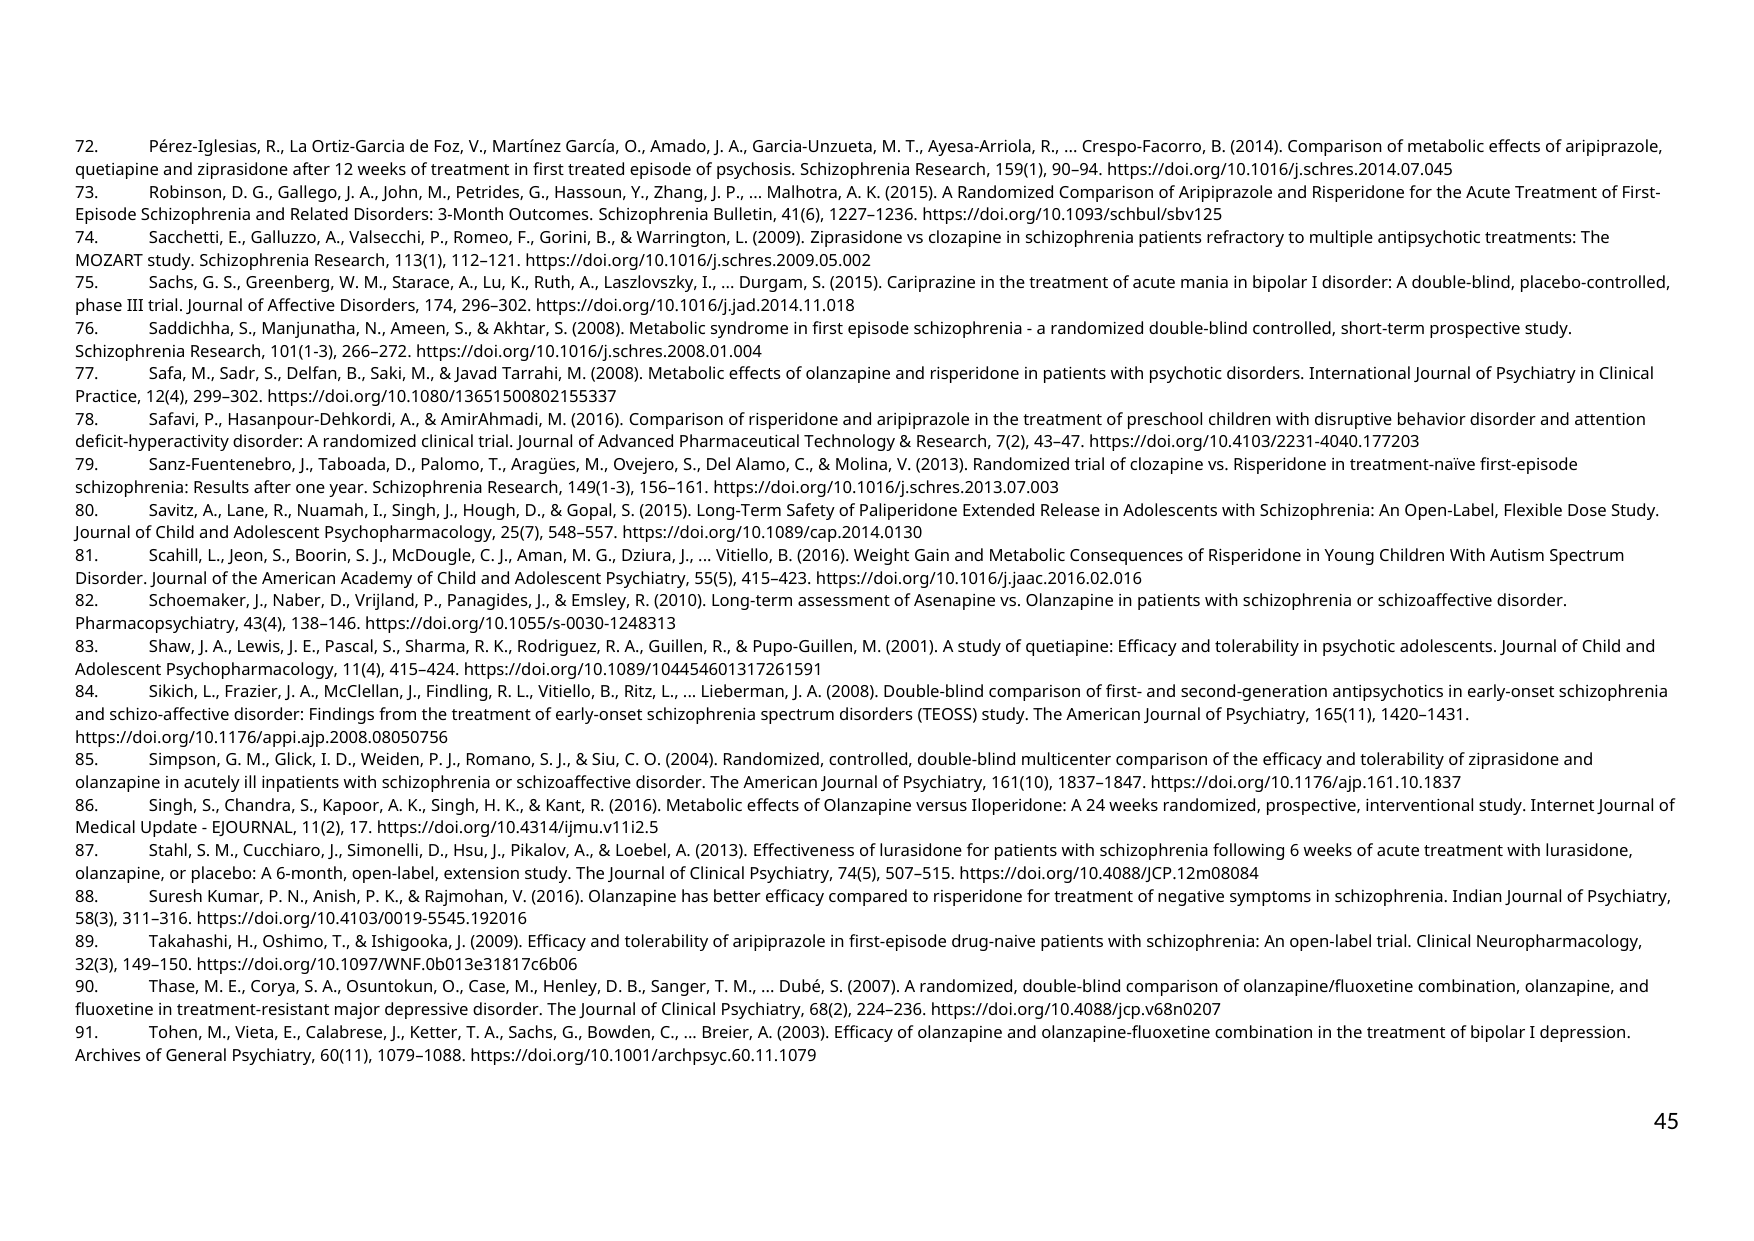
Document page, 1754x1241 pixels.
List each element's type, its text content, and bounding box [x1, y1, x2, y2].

text 88. Suresh Kumar, P. N., Anish, P. K., & Rajmohan, V. (2016). Olanzapine has better efficacy compared to risperidone for treatment of negative symptoms in schizophrenia. Indian Journal of Psychiatry, 58(3), 311–316. https://doi.org/10.4103/0019-5545.192016 [75, 884, 1679, 930]
text 74. Sacchetti, E., Galluzzo, A., Valsecchi, P., Romeo, F., Gorini, B., & Warrington, L. (2009). Ziprasidone vs clozapine in schizophrenia patients refractory to multiple antipsychotic treatments: The MOZART study. Schizophrenia Research, 113(1), 112–121. https://doi.org/10.1016/j.schres.2009.05.002 [75, 226, 1679, 271]
text 78. Safavi, P., Hasanpour-Dehkordi, A., & AmirAhmadi, M. (2016). Comparison of risperidone and aripiprazole in the treatment of preschool children with disruptive behavior disorder and attention deficit-hyperactivity disorder: A randomized clinical trial. Journal of Advanced Pharmaceutical Technology & Research, 7(2), 43–47. https://doi.org/10.4103/2231-4040.177203 [75, 407, 1679, 453]
text 85. Simpson, G. M., Glick, I. D., Weiden, P. J., Romano, S. J., & Siu, C. O. (2004). Randomized, controlled, double-blind multicenter comparison of the efficacy and tolerability of ziprasidone and olanzapine in acutely ill inpatients with schizophrenia or schizoaffective disorder. The American Journal of Psychiatry, 161(10), 1837–1847. https://doi.org/10.1176/ajp.161.10.1837 [75, 748, 1679, 793]
text 75. Sachs, G. S., Greenberg, W. M., Starace, A., Lu, K., Ruth, A., Laszlovszky, I., ... Durgam, S. (2015). Cariprazine in the treatment of acute mania in bipolar I disorder: A double-blind, placebo-controlled, phase III trial. Journal of Affective Disorders, 174, 296–302. https://doi.org/10.1016/j.jad.2014.11.018 [75, 271, 1679, 317]
text 76. Saddichha, S., Manjunatha, N., Ameen, S., & Akhtar, S. (2008). Metabolic syndrome in first episode schizophrenia - a randomized double-blind controlled, short-term prospective study. Schizophrenia Research, 101(1-3), 266–272. https://doi.org/10.1016/j.schres.2008.01.004 [75, 317, 1679, 362]
text 79. Sanz-Fuentenebro, J., Taboada, D., Palomo, T., Aragües, M., Ovejero, S., Del Alamo, C., & Molina, V. (2013). Randomized trial of clozapine vs. Risperidone in treatment-naïve first-episode schizophrenia: Results after one year. Schizophrenia Research, 149(1-3), 156–161. https://doi.org/10.1016/j.schres.2013.07.003 [75, 453, 1679, 498]
text 87. Stahl, S. M., Cucchiaro, J., Simonelli, D., Hsu, J., Pikalov, A., & Loebel, A. (2013). Effectiveness of lurasidone for patients with schizophrenia following 6 weeks of acute treatment with lurasidone, olanzapine, or placebo: A 6-month, open-label, extension study. The Journal of Clinical Psychiatry, 74(5), 507–515. https://doi.org/10.4088/JCP.12m08084 [75, 839, 1679, 884]
text 90. Thase, M. E., Corya, S. A., Osuntokun, O., Case, M., Henley, D. B., Sanger, T. M., ... Dubé, S. (2007). A randomized, double-blind comparison of olanzapine/fluoxetine combination, olanzapine, and fluoxetine in treatment-resistant major depressive disorder. The Journal of Clinical Psychiatry, 68(2), 224–236. https://doi.org/10.4088/jcp.v68n0207 [75, 975, 1679, 1021]
text 81. Scahill, L., Jeon, S., Boorin, S. J., McDougle, C. J., Aman, M. G., Dziura, J., ... Vitiello, B. (2016). Weight Gain and Metabolic Consequences of Risperidone in Young Children With Autism Spectrum Disorder. Journal of the American Academy of Child and Adolescent Psychiatry, 55(5), 415–423. https://doi.org/10.1016/j.jaac.2016.02.016 [75, 544, 1679, 589]
text 72. Pérez-Iglesias, R., La Ortiz-Garcia de Foz, V., Martínez García, O., Amado, J. A., Garcia-Unzueta, M. T., Ayesa-Arriola, R., ... Crespo-Facorro, B. (2014). Comparison of metabolic effects of aripiprazole, quetiapine and ziprasidone after 12 weeks of treatment in first treated episode of psychosis. Schizophrenia Research, 159(1), 90–94. https://doi.org/10.1016/j.schres.2014.07.045 [75, 135, 1679, 180]
text 73. Robinson, D. G., Gallego, J. A., John, M., Petrides, G., Hassoun, Y., Zhang, J. P., ... Malhotra, A. K. (2015). A Randomized Comparison of Aripiprazole and Risperidone for the Acute Treatment of First-Episode Schizophrenia and Related Disorders: 3-Month Outcomes. Schizophrenia Bulletin, 41(6), 1227–1236. https://doi.org/10.1093/schbul/sbv125 [75, 180, 1679, 226]
text 89. Takahashi, H., Oshimo, T., & Ishigooka, J. (2009). Efficacy and tolerability of aripiprazole in first-episode drug-naive patients with schizophrenia: An open-label trial. Clinical Neuropharmacology, 32(3), 149–150. https://doi.org/10.1097/WNF.0b013e31817c6b06 [75, 930, 1679, 975]
text 83. Shaw, J. A., Lewis, J. E., Pascal, S., Sharma, R. K., Rodriguez, R. A., Guillen, R., & Pupo-Guillen, M. (2001). A study of quetiapine: Efficacy and tolerability in psychotic adolescents. Journal of Child and Adolescent Psychopharmacology, 11(4), 415–424. https://doi.org/10.1089/104454601317261591 [75, 634, 1679, 680]
text 91. Tohen, M., Vieta, E., Calabrese, J., Ketter, T. A., Sachs, G., Bowden, C., ... Breier, A. (2003). Efficacy of olanzapine and olanzapine-fluoxetine combination in the treatment of bipolar I depression. Archives of General Psychiatry, 60(11), 1079–1088. https://doi.org/10.1001/archpsyc.60.11.1079 [75, 1021, 1679, 1066]
text 86. Singh, S., Chandra, S., Kapoor, A. K., Singh, H. K., & Kant, R. (2016). Metabolic effects of Olanzapine versus Iloperidone: A 24 weeks randomized, prospective, interventional study. Internet Journal of Medical Update - EJOURNAL, 11(2), 17. https://doi.org/10.4314/ijmu.v11i2.5 [75, 793, 1679, 839]
text 84. Sikich, L., Frazier, J. A., McClellan, J., Findling, R. L., Vitiello, B., Ritz, L., ... Lieberman, J. A. (2008). Double-blind comparison of first- and second-generation antipsychotics in early-onset schizophrenia and schizo-affective disorder: Findings from the treatment of early-onset schizophrenia spectrum disorders (TEOSS) study. The American Journal of Psychiatry, 165(11), 1420–1431. https://doi.org/10.1176/appi.ajp.2008.08050756 [75, 680, 1679, 748]
text 82. Schoemaker, J., Naber, D., Vrijland, P., Panagides, J., & Emsley, R. (2010). Long-term assessment of Asenapine vs. Olanzapine in patients with schizophrenia or schizoaffective disorder. Pharmacopsychiatry, 43(4), 138–146. https://doi.org/10.1055/s-0030-1248313 [75, 589, 1679, 634]
text 80. Savitz, A., Lane, R., Nuamah, I., Singh, J., Hough, D., & Gopal, S. (2015). Long-Term Safety of Paliperidone Extended Release in Adolescents with Schizophrenia: An Open-Label, Flexible Dose Study. Journal of Child and Adolescent Psychopharmacology, 25(7), 548–557. https://doi.org/10.1089/cap.2014.0130 [75, 498, 1679, 544]
text 77. Safa, M., Sadr, S., Delfan, B., Saki, M., & Javad Tarrahi, M. (2008). Metabolic effects of olanzapine and risperidone in patients with psychotic disorders. International Journal of Psychiatry in Clinical Practice, 12(4), 299–302. https://doi.org/10.1080/13651500802155337 [75, 362, 1679, 407]
